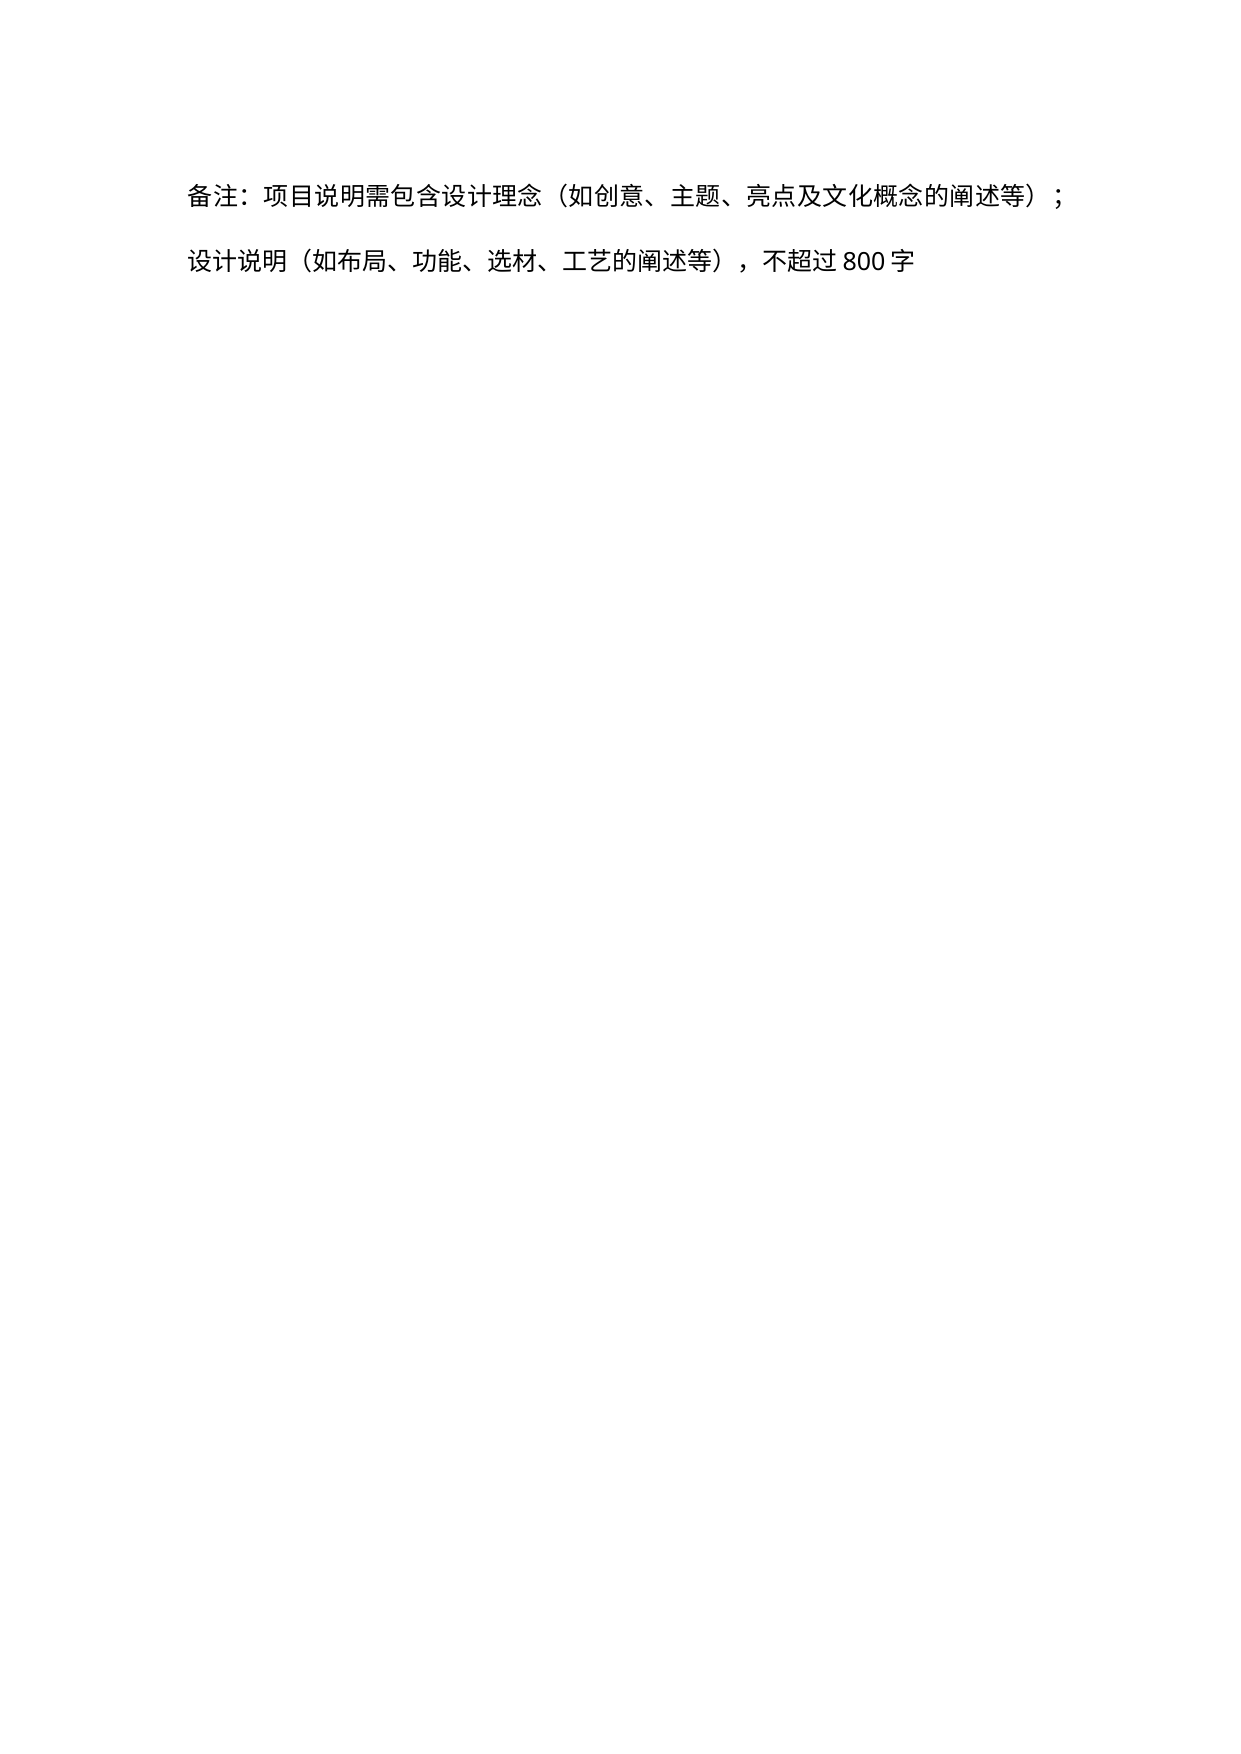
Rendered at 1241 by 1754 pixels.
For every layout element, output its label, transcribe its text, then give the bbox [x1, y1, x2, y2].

text 备注：项目说明需包含设计理念（如创意、主题、亮点及文化概念的阐述等）；设计说明（如布局、功能、选材、工艺的阐述等），不超过800字 [187, 162, 1053, 292]
